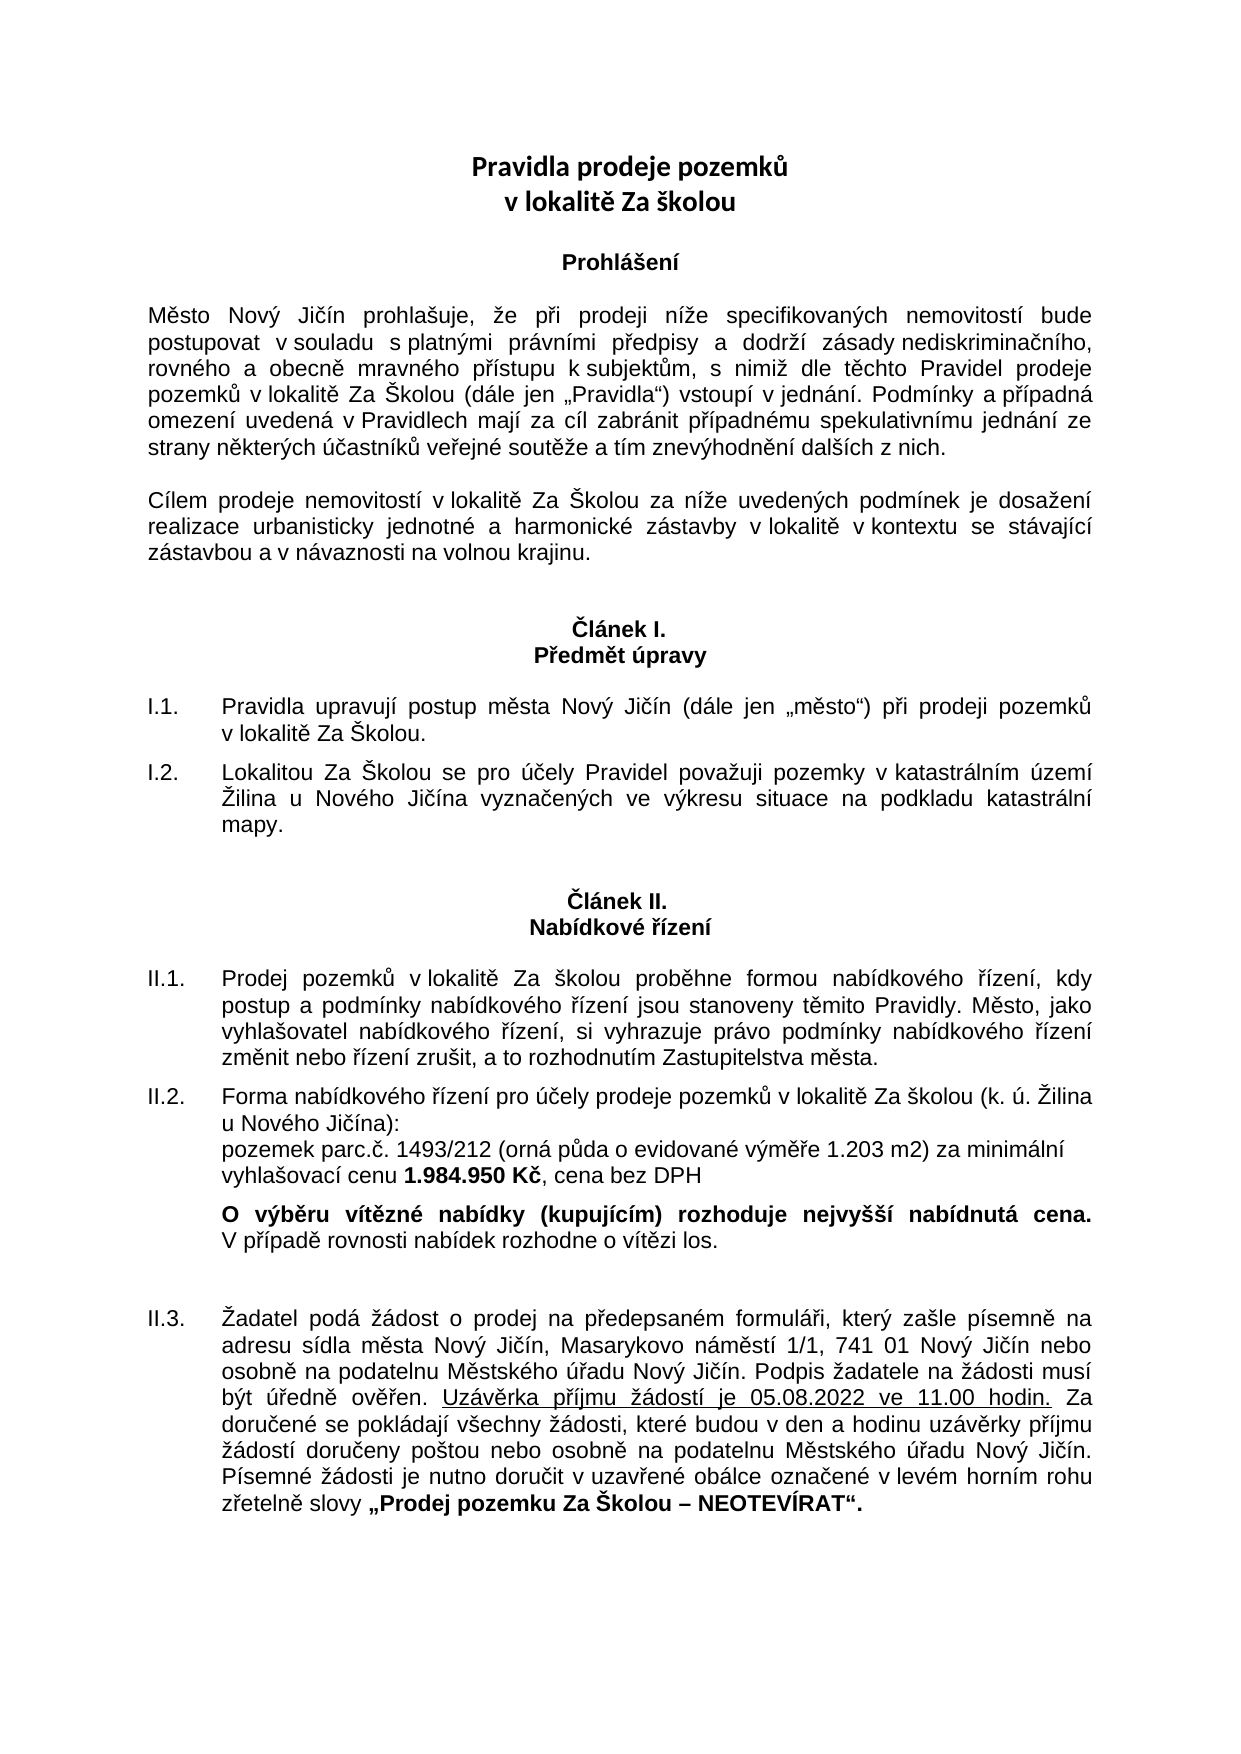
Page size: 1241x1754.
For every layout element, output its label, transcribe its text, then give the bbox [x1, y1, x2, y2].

text Město Nový Jičín prohlašuje, že při prodeji níže specifikovaných nemovitostí bude postupovat v souladu s platnými právními předpisy a dodrží zásady nediskriminačního, rovného a obecně mravného přístupu k subjektům, s nimiž dle těchto Pravidel prodeje pozemků v lokalitě Za Školou (dále jen „Pravidla“) vstoupí v jednání. Podmínky a případná omezení uvedená v Pravidlech mají za cíl zabránit případnému spekulativnímu jednání ze strany některých účastníků veřejné soutěže a tím znevýhodnění dalších z nich. [148, 302, 1093, 460]
list Prodej pozemků v lokalitě Za školou proběhne formou nabídkového řízení, kdy postup a podmínky nabídkového řízení jsou stanoveny těmito Pravidly. Město, jako vyhlašovatel nabídkového řízení, si vyhrazuje právo podmínky nabídkového řízení změnit nebo řízení zrušit, a to rozhodnutím Zastupitelstva města. [147, 965, 1093, 1071]
list Předmět úpravy [148, 616, 1093, 668]
text Prohlášení [148, 249, 1093, 276]
text v lokalitě Za školou [148, 183, 1093, 219]
list Žadatel podá žádost o prodej na předepsaném formuláři, který zašle písemně na adresu sídla města Nový Jičín, Masarykovo náměstí 1/1, 741 01 Nový Jičín nebo osobně na podatelnu Městského úřadu Nový Jičín. Podpis žadatele na žádosti musí být úředně ověřen. Uzávěrka příjmu žádostí je 05.08.2022 ve 11.00 hodin. Za doručené se pokládají všechny žádosti, které budou v den a hodinu uzávěrky příjmu žádostí doručeny poštou nebo osobně na podatelnu Městského úřadu Nový Jičín. Písemné žádosti je nutno doručit v uzavřené obálce označené v levém horním rohu zřetelně slovy „Prodej pozemku Za Školou – NEOTEVÍRAT“. [147, 1305, 1093, 1516]
list Pravidla upravují postup města Nový Jičín (dále jen „město“) při prodeji pozemků v lokalitě Za Školou. [147, 693, 1093, 746]
list Lokalitou Za Školou se pro účely Pravidel považuji pozemky v katastrálním území Žilina u Nového Jičína vyznačených ve výkresu situace na podkladu katastrální mapy. [147, 758, 1093, 838]
list Forma nabídkového řízení pro účely prodeje pozemků v lokalitě Za školou (k. ú. Žilina u Nového Jičína): [147, 1083, 1093, 1136]
text Cílem prodeje nemovitostí v lokalitě Za Školou za níže uvedených podmínek je dosažení realizace urbanisticky jednotné a harmonické zástavby v lokalitě v kontextu se stávající zástavbou a v návaznosti na volnou krajinu. [148, 487, 1093, 566]
text pozemek parc.č. 1493/212 (orná půda o evidované výměře 1.203 m2) za minimální vyhlašovací cenu 1.984.950 Kč, cena bez DPH [221, 1136, 1093, 1189]
list Nabídkové řízení [148, 888, 1093, 940]
text O výběru vítězné nabídky (kupujícím) rozhoduje nejvyšší nabídnutá cena. V případě rovnosti nabídek rozhodne o vítězi los. [221, 1201, 1093, 1254]
text Pravidla prodeje pozemků [148, 148, 1093, 183]
